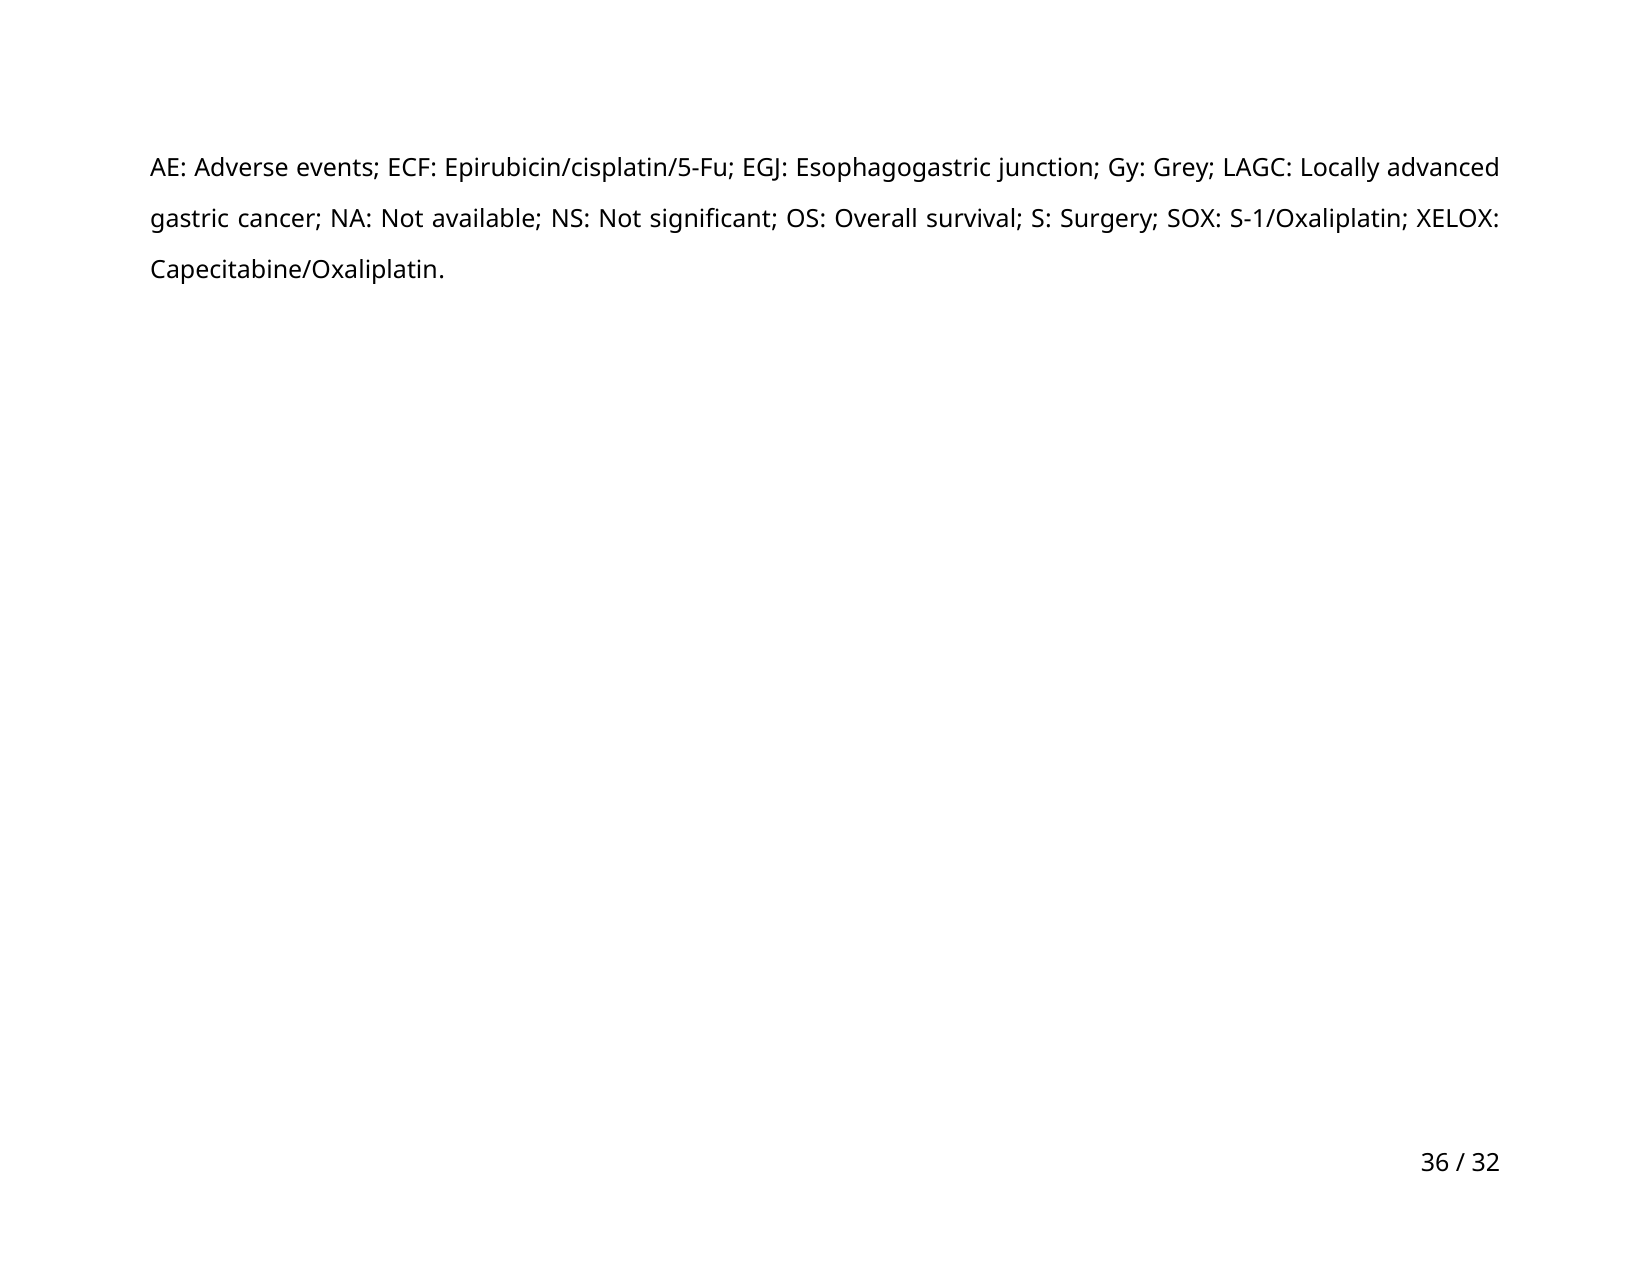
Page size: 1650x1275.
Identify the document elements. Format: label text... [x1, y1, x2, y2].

text AE: Adverse events; ECF: Epirubicin/cisplatin/5-Fu; EGJ: Esophagogastric junction; Gy: Grey; LAGC: Locally advanced gastric cancer; NA: Not available; NS: Not significant; OS: Overall survival; S: Surgery; SOX: S-1/Oxaliplatin; XELOX: Capecitabine/Oxaliplatin. [150, 150, 1500, 286]
